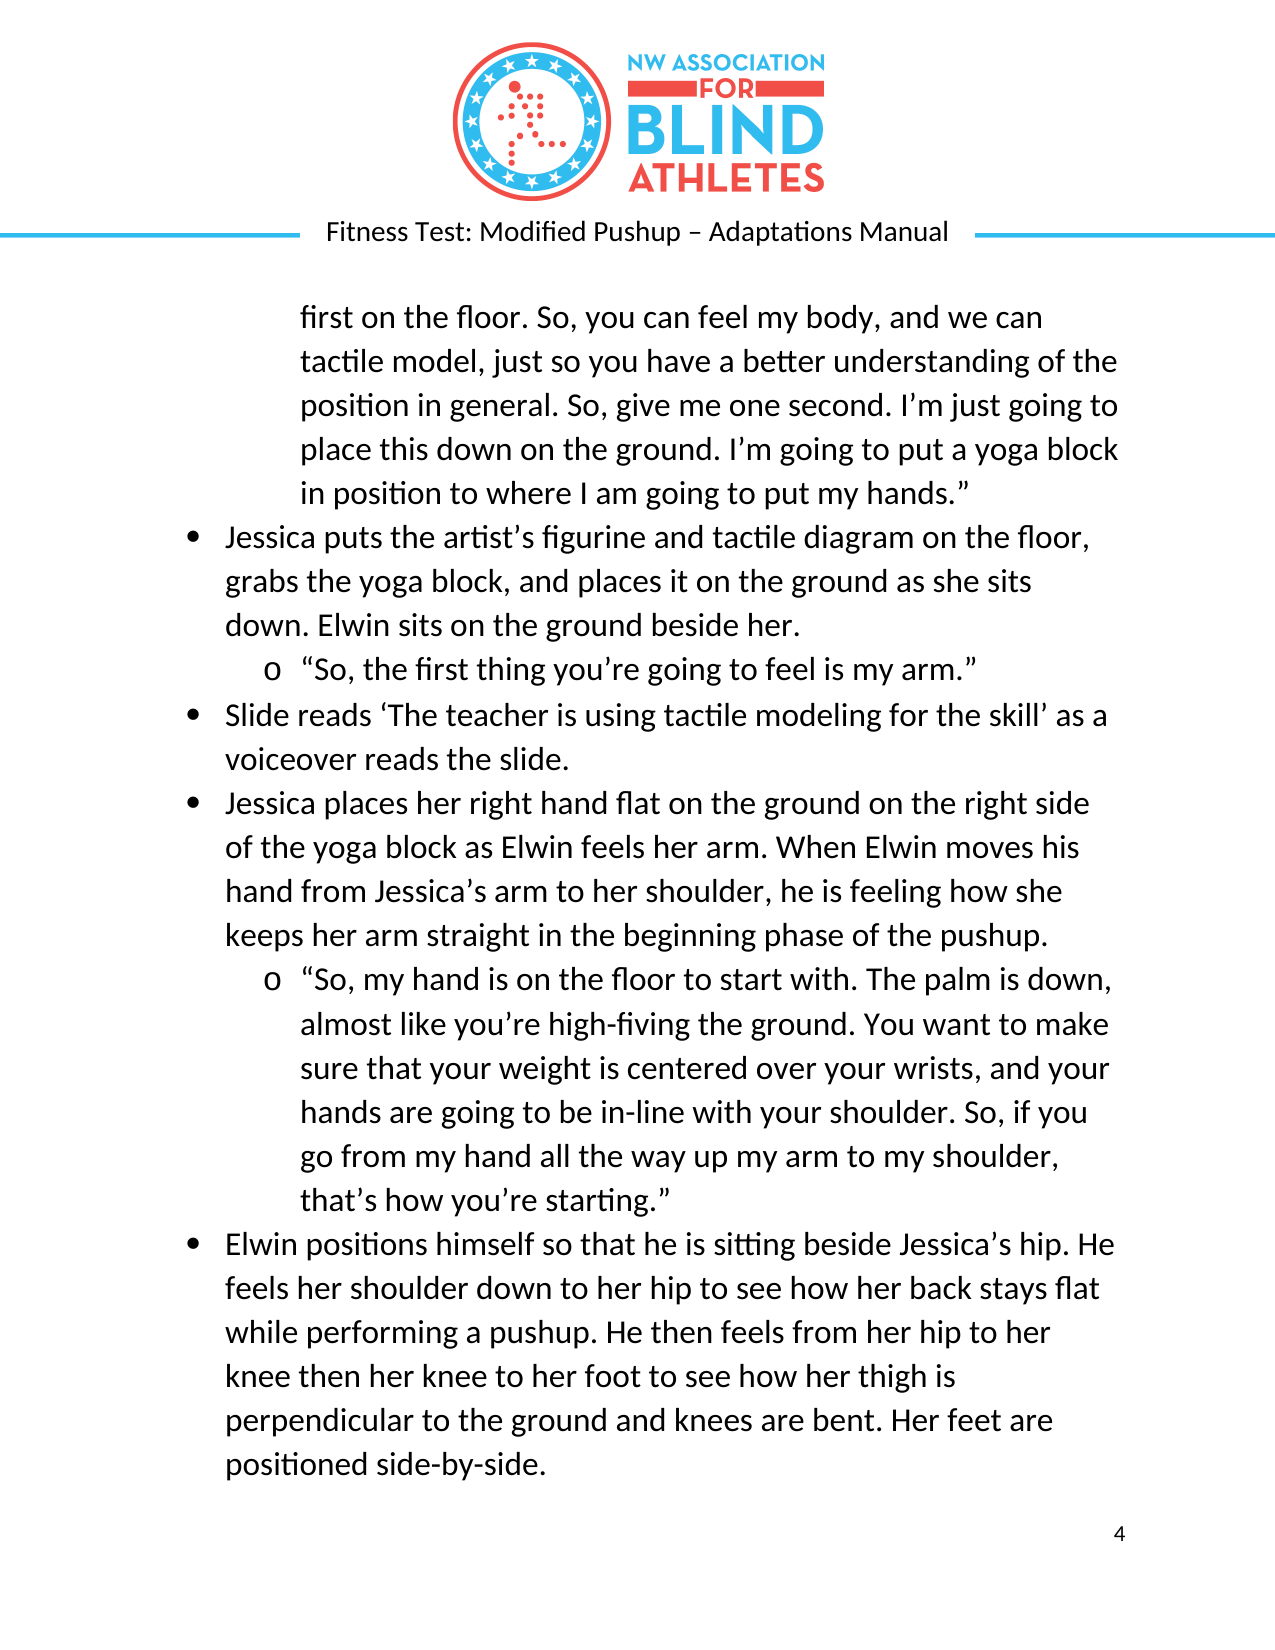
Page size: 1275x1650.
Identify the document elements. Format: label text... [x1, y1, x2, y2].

list “So, my hand is on the floor to start with. The palm is down, almost like you’re high-fiving the ground. You want to make sure that your weight is centered over your wrists, and your hands are going to be in-line with your shoulder. So, if you go from my hand all the way up my arm to my shoulder, that’s how you’re starting.” [262, 957, 1125, 1220]
list “So, the first thing you’re going to feel is my arm.” [262, 648, 1125, 690]
list Slide reads ‘The teacher is using tactile modeling for the skill’ as a voiceover reads the slide. [187, 694, 1125, 778]
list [262, 150, 1125, 513]
list Jessica places her right hand flat on the ground on the right side of the yoga block as Elwin feels her arm. When Elwin moves his hand from Jessica’s arm to her shoulder, he is feeling how she keeps her arm straight in the beginning phase of the pushup. [187, 782, 1125, 954]
picture [0, 23, 1275, 248]
list Elwin positions himself so that he is sitting beside Jessica’s hip. He feels her shoulder down to her hip to see how her back stays flat while performing a pushup. He then feels from her hip to her knee then her knee to her foot to see how her thigh is perpendicular to the ground and knees are bent. Her feet are positioned side-by-side. [187, 1223, 1125, 1483]
list Jessica puts the artist’s figurine and tactile diagram on the floor, grabs the yoga block, and places it on the ground as she sits down. Elwin sits on the ground beside her. [187, 516, 1125, 645]
